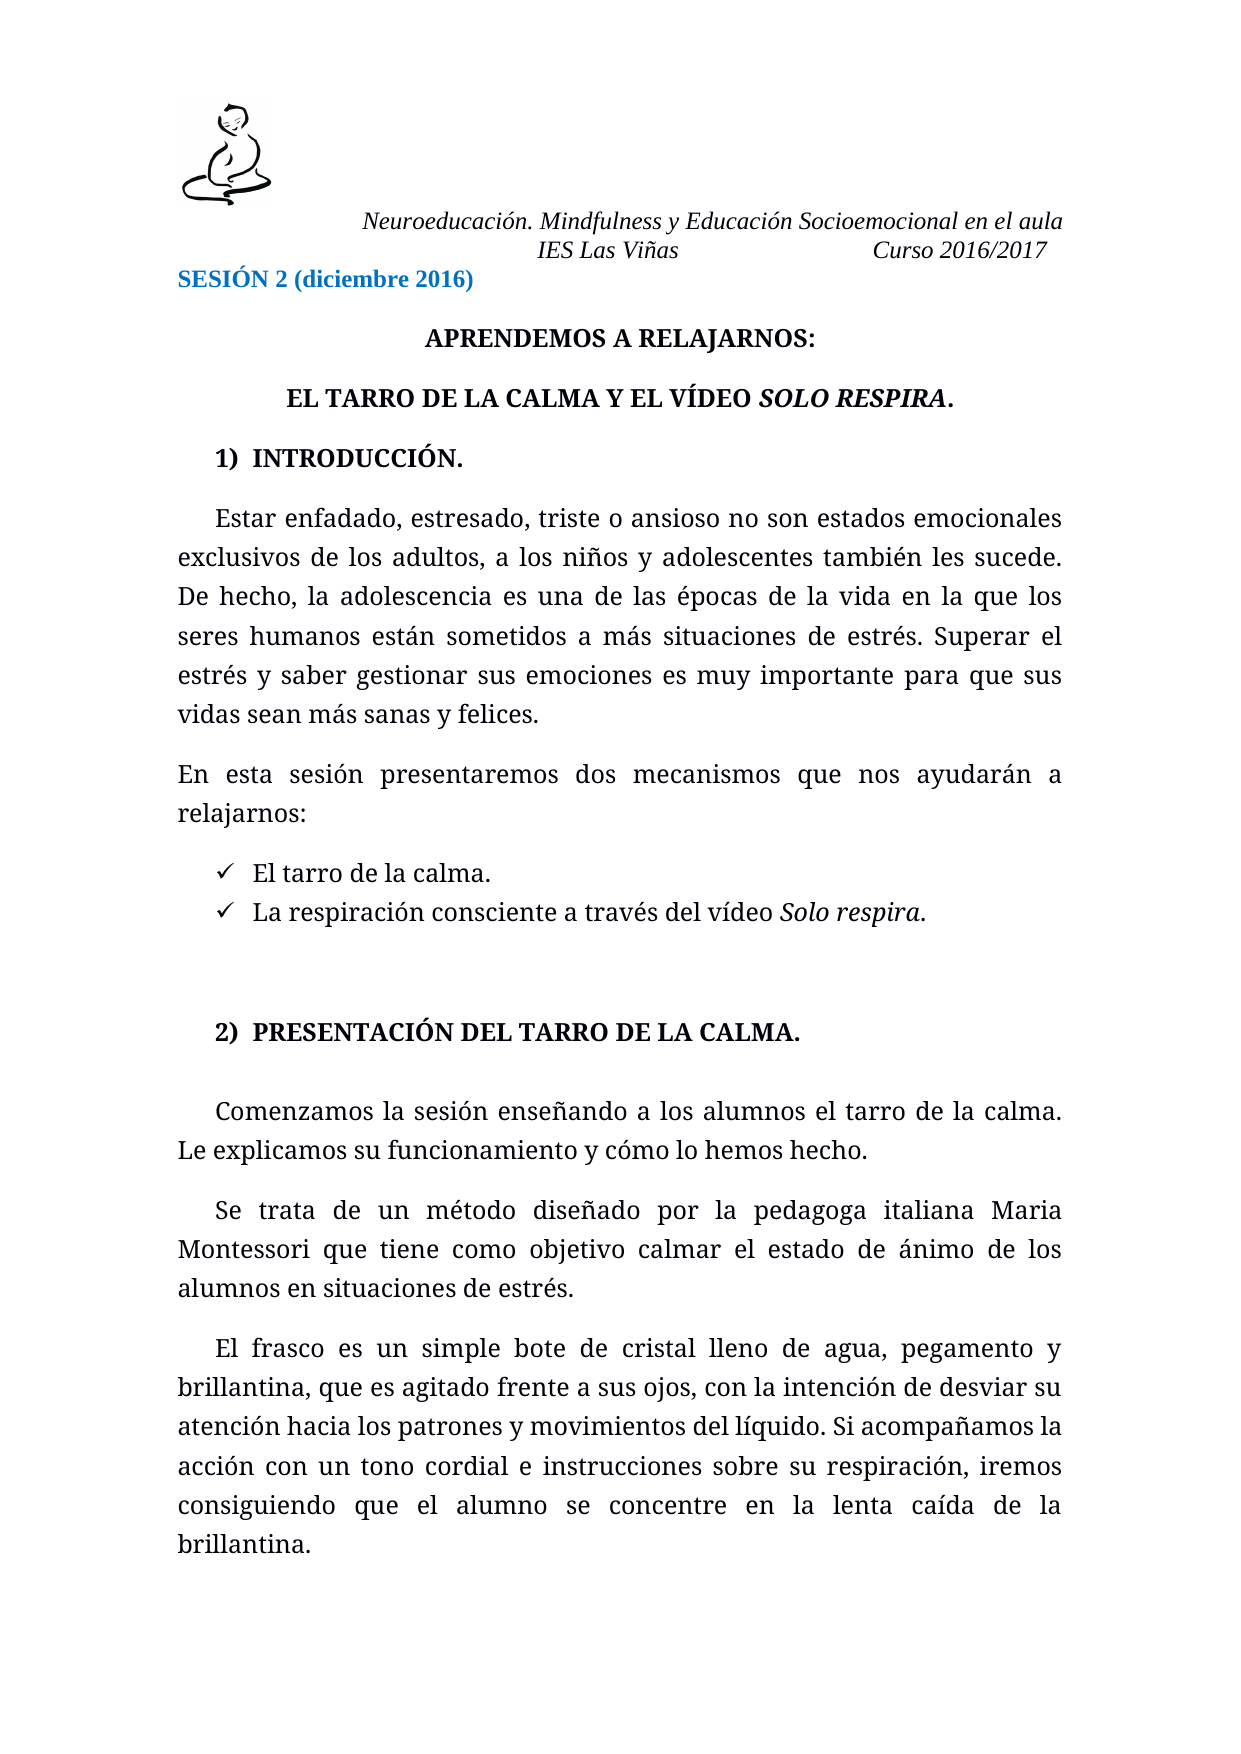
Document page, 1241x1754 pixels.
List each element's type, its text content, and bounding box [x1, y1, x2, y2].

list PRESENTACIÓN DEL TARRO DE LA CALMA. [215, 1015, 1063, 1049]
list INTRODUCCIÓN. [215, 441, 1063, 475]
list Comenzamos la sesión enseñando a los alumnos el tarro de la calma. Le explicamos su funcionamiento y cómo lo hemos hecho. [177, 1093, 1063, 1166]
text En esta sesión presentaremos dos mecanismos que nos ayudarán a relajarnos: [177, 757, 1063, 830]
text Se trata de un método diseñado por la pedagoga italiana Maria Montessori que tiene como objetivo calmar el estado de ánimo de los alumnos en situaciones de estrés. [177, 1192, 1063, 1305]
text El frasco es un simple bote de cristal lleno de agua, pegamento y brillantina, que es agitado frente a sus ojos, con la intención de desviar su atención hacia los patrones y movimientos del líquido. Si acompañamos la acción con un tono cordial e instrucciones sobre su respiración, iremos consiguiendo que el alumno se concentre en la lenta caída de la brillantina. [177, 1331, 1063, 1561]
text EL TARRO DE LA CALMA Y EL VÍDEO SOLO RESPIRA. [177, 381, 1063, 415]
text Estar enfadado, estresado, triste o ansioso no son estados emocionales exclusivos de los adultos, a los niños y adolescentes también les sucede. De hecho, la adolescencia es una de las épocas de la vida en la que los seres humanos están sometidos a más situaciones de estrés. Superar el estrés y saber gestionar sus emociones es muy importante para que sus vidas sean más sanas y felices. [177, 501, 1063, 731]
list La respiración consciente a través del vídeo Solo respira. [215, 895, 1063, 929]
text APRENDEMOS A RELAJARNOS: [177, 321, 1063, 355]
picture [177, 101, 273, 207]
list El tarro de la calma. [215, 856, 1063, 890]
